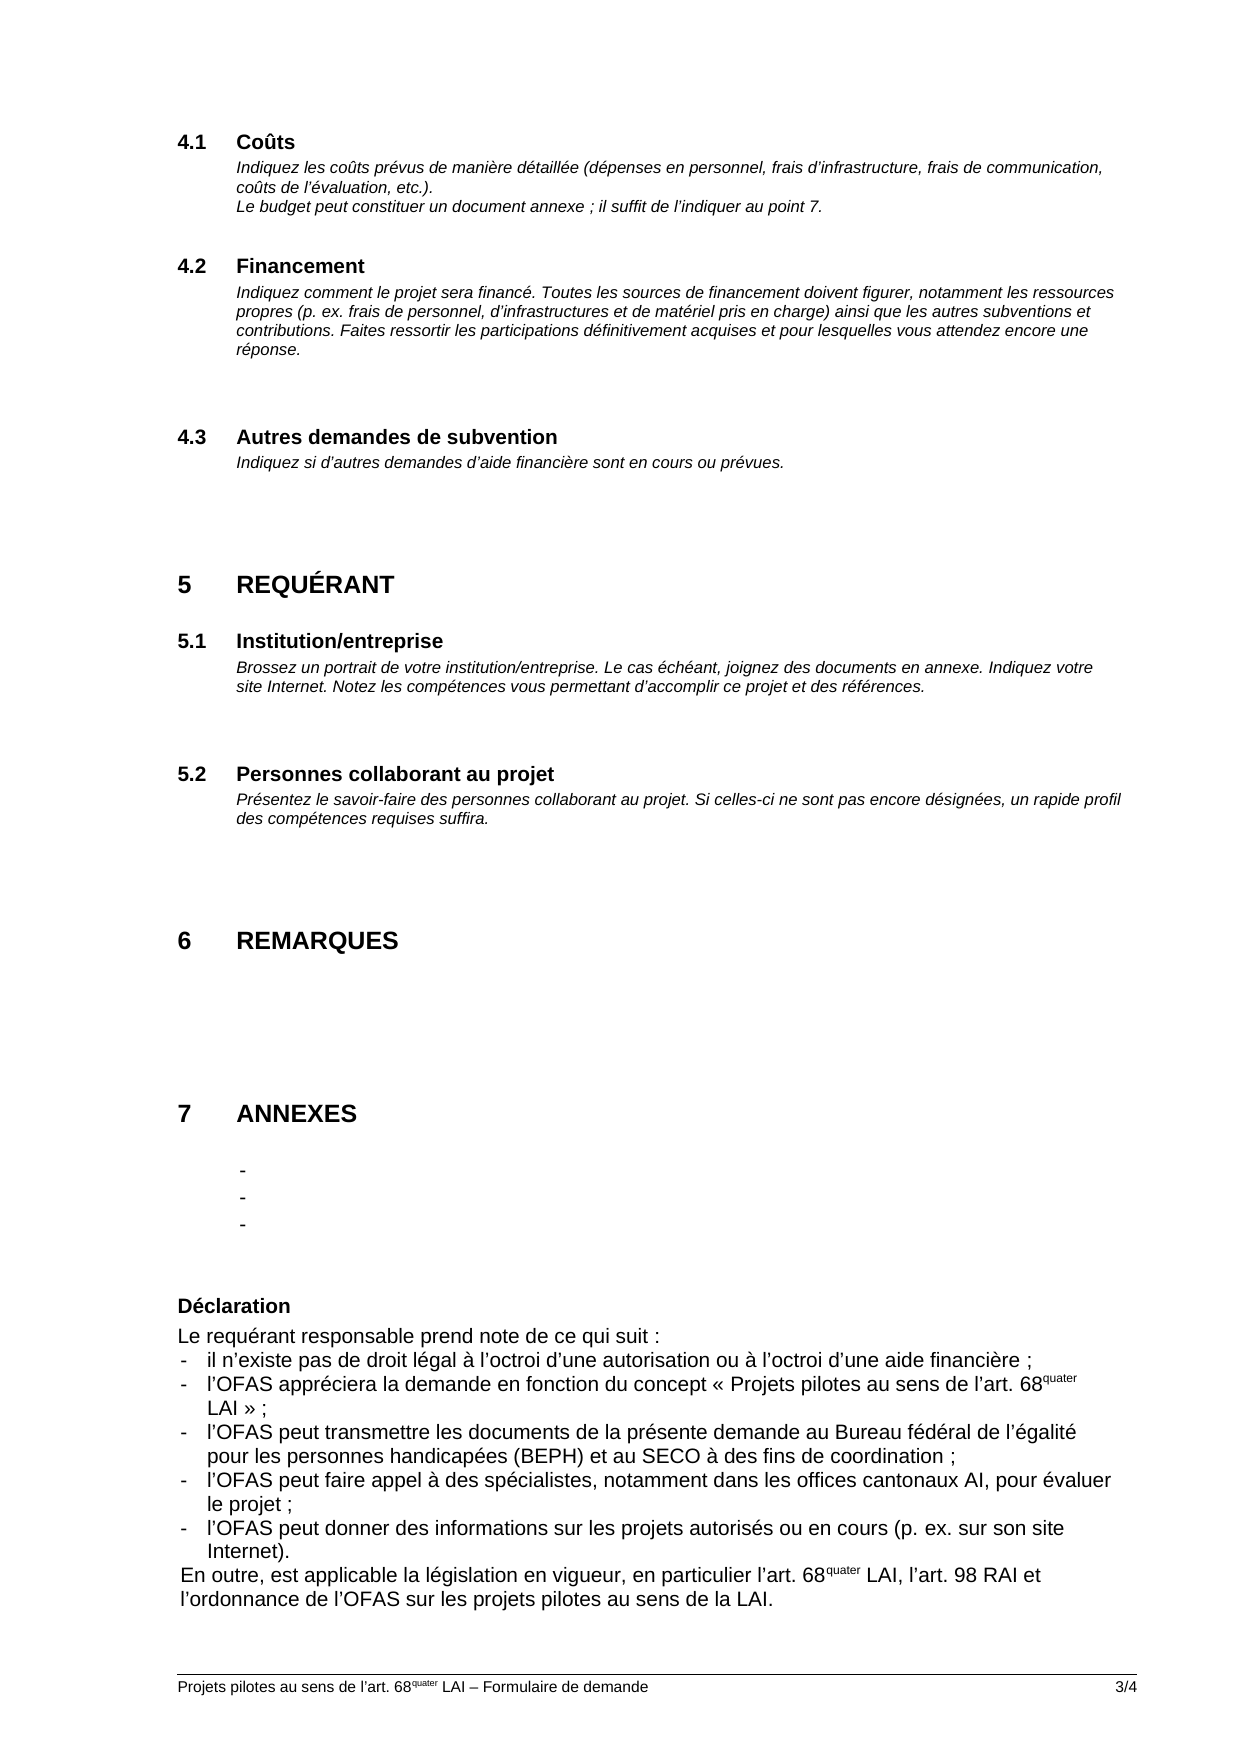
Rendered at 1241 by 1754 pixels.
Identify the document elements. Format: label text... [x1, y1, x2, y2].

subtitle Requérant [177, 562, 1122, 599]
text Indiquez les coûts prévus de manière détaillée (dépenses en personnel, frais d’infrastructure, frais de communication, coûts de l’évaluation, etc.). Le budget peut constituer un document annexe ; il suffit de l’indiquer au point 7. [236, 158, 1122, 216]
text Indiquez comment le projet sera financé. Toutes les sources de financement doivent figurer, notamment les ressources propres (p. ex. frais de personnel, d’infrastructures et de matériel pris en charge) ainsi que les autres subventions et contributions. Faites ressortir les participations définitivement acquises et pour lesquelles vous attendez encore une réponse. [236, 282, 1122, 359]
text Déclaration [177, 1290, 1122, 1317]
subtitle Annexes [177, 1090, 1122, 1128]
subtitle Financement [177, 251, 1122, 278]
text En outre, est applicable la législation en vigueur, en particulier l’art. 68quater LAI, l’art. 98 RAI et l’ordonnance de l’OFAS sur les projets pilotes au sens de la LAI. [180, 1563, 1122, 1611]
text Brossez un portrait de votre institution/entreprise. Le cas échéant, joignez des documents en annexe. Indiquez votre site Internet. Notez les compétences vous permettant d’accomplir ce projet et des références. [236, 657, 1122, 696]
subtitle Autres demandes de subvention [177, 422, 1122, 449]
text Indiquez si d’autres demandes d’aide financière sont en cours ou prévues. [236, 453, 1122, 472]
text Présentez le savoir-faire des personnes collaborant au projet. Si celles-ci ne sont pas encore désignées, un rapide profil des compétences requises suffira. [236, 789, 1122, 828]
list l’OFAS peut donner des informations sur les projets autorisés ou en cours (p. ex. sur son site Internet). [180, 1515, 1122, 1563]
list l’OFAS peut faire appel à des spécialistes, notamment dans les offices cantonaux AI, pour évaluer le projet ; [180, 1467, 1122, 1515]
subtitle Personnes collaborant au projet [177, 758, 1122, 785]
subtitle Institution/entreprise [177, 626, 1122, 653]
subtitle Coûts [177, 127, 1122, 154]
text Le requérant responsable prend note de ce qui suit : [177, 1324, 1122, 1348]
subtitle Remarques [177, 917, 1122, 955]
list l’OFAS appréciera la demande en fonction du concept « Projets pilotes au sens de l’art. 68quater LAI » ; [180, 1372, 1122, 1419]
list l’OFAS peut transmettre les documents de la présente demande au Bureau fédéral de l’égalité pour les personnes handicapées (BEPH) et au SECO à des fins de coordination ; [180, 1419, 1122, 1467]
list il n’existe pas de droit légal à l’octroi d’une autorisation ou à l’octroi d’une aide financière ; [180, 1348, 1122, 1372]
